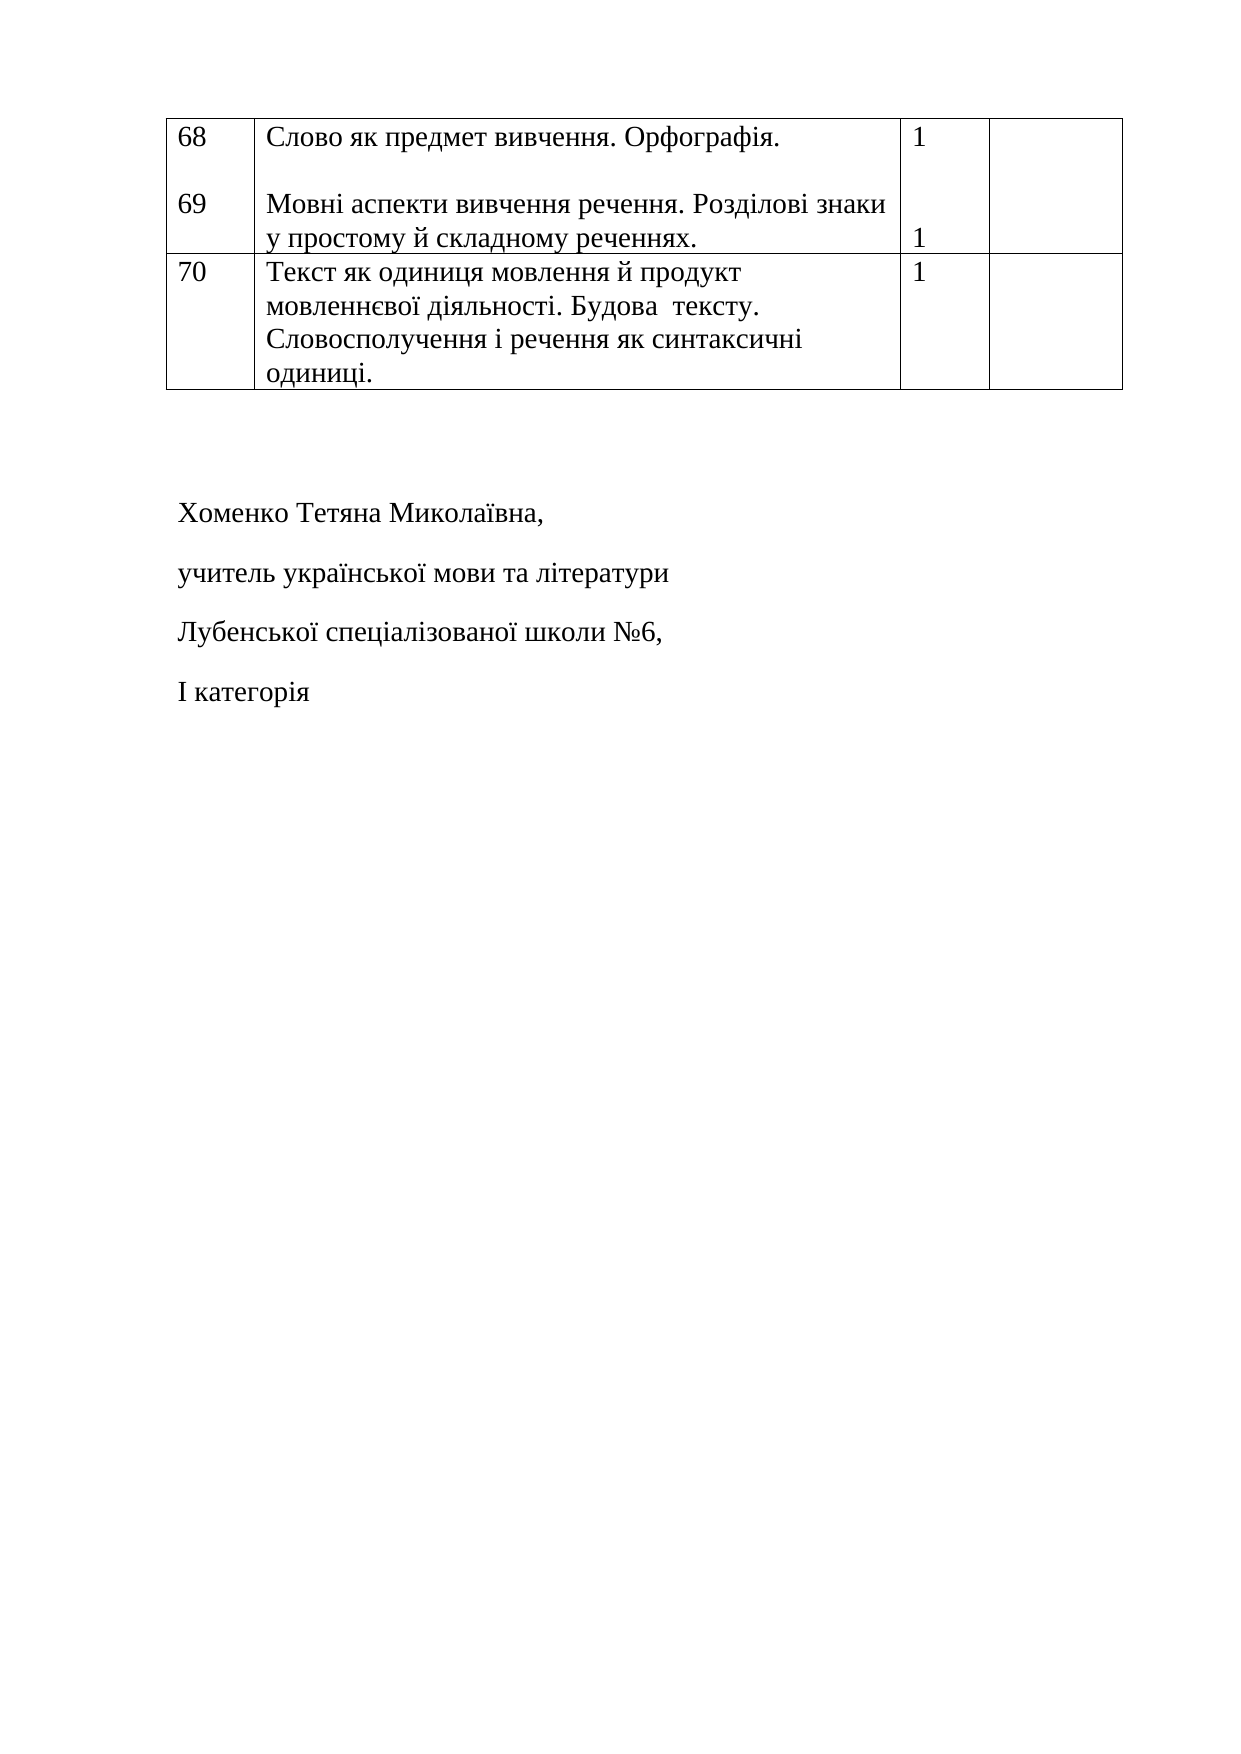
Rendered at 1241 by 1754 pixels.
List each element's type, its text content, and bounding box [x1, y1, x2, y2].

text Лубенської спеціалізованої школи №6, [177, 614, 1152, 648]
table_cell Текст як одиниця мовлення й продукт мовленнєвої діяльності. Будова тексту. Словосполучення і речення як синтаксичні одиниці. [255, 254, 900, 388]
table_cell [990, 119, 1122, 253]
text Хоменко Тетяна Миколаївна, [177, 496, 1152, 529]
table_cell [990, 254, 1122, 388]
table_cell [255, 119, 900, 253]
table_cell 1 [901, 254, 989, 388]
table_cell 70 [167, 254, 254, 388]
text I категорія [177, 674, 1152, 707]
table_cell 68 69 [167, 119, 254, 253]
text учитель української мови та літератури [177, 555, 1152, 588]
table_cell 1 1 [901, 119, 989, 253]
